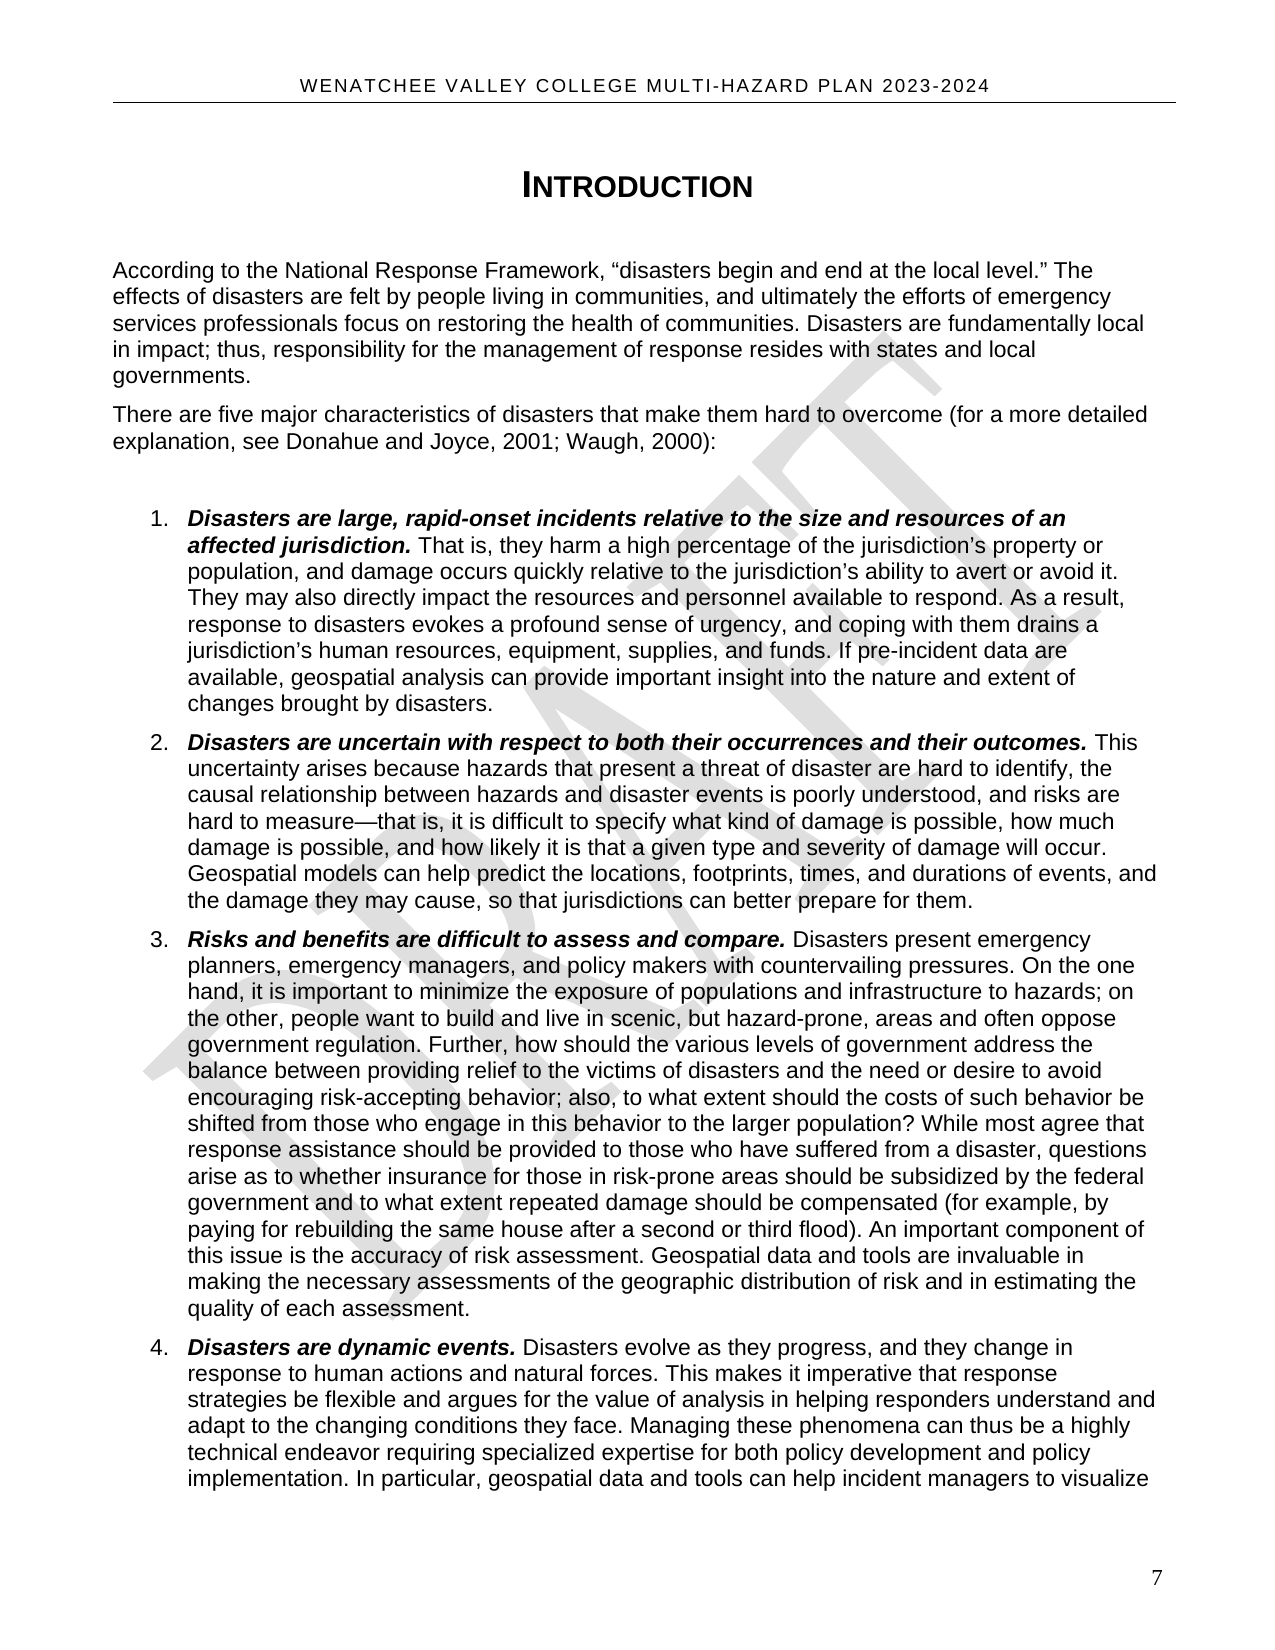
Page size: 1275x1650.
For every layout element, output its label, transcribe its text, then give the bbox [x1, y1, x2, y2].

list Risks and benefits are difficult to assess and compare. Disasters present emergency planners, emergency managers, and policy makers with countervailing pressures. On the one hand, it is important to minimize the exposure of populations and infrastructure to hazards; on the other, people want to build and live in scenic, but hazard-prone, areas and often oppose government regulation. Further, how should the various levels of government address the balance between providing relief to the victims of disasters and the need or desire to avoid encouraging risk-accepting behavior; also, to what extent should the costs of such behavior be shifted from those who engage in this behavior to the larger population? While most agree that response assistance should be provided to those who have suffered from a disaster, questions arise as to whether insurance for those in risk-prone areas should be subsidized by the federal government and to what extent repeated damage should be compensated (for example, by paying for rebuilding the same house after a second or third flood). An important component of this issue is the accuracy of risk assessment. Geospatial data and tools are invaluable in making the necessary assessments of the geographic distribution of risk and in estimating the quality of each assessment. [150, 926, 1162, 1321]
text According to the National Response Framework, “disasters begin and end at the local level.” The effects of disasters are felt by people living in communities, and ultimately the efforts of emergency services professionals focus on restoring the health of communities. Disasters are fundamentally local in impact; thus, responsibility for the management of response resides with states and local governments. [112, 257, 1162, 389]
list Disasters are uncertain with respect to both their occurrences and their outcomes. This uncertainty arises because hazards that present a threat of disaster are hard to identify, the causal relationship between hazards and disaster events is poorly understood, and risks are hard to measure—that is, it is difficult to specify what kind of damage is possible, how much damage is possible, and how likely it is that a given type and severity of damage will occur. Geospatial models can help predict the locations, footprints, times, and durations of events, and the damage they may cause, so that jurisdictions can better prepare for them. [150, 729, 1162, 913]
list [150, 1333, 1162, 1492]
list Disasters are large, rapid-onset incidents relative to the size and resources of an affected jurisdiction. That is, they harm a high percentage of the jurisdiction’s property or population, and damage occurs quickly relative to the jurisdiction’s ability to avert or avoid it. They may also directly impact the resources and personnel available to respond. As a result, response to disasters evokes a profound sense of urgency, and coping with them drains a jurisdiction’s human resources, equipment, supplies, and funds. If pre-incident data are available, geospatial analysis can provide important insight into the nature and extent of changes brought by disasters. [150, 505, 1162, 716]
subtitle Introduction [112, 162, 1162, 206]
text There are five major characteristics of disasters that make them hard to overcome (for a more detailed explanation, see Donahue and Joyce, 2001; Waugh, 2000): [112, 401, 1162, 454]
